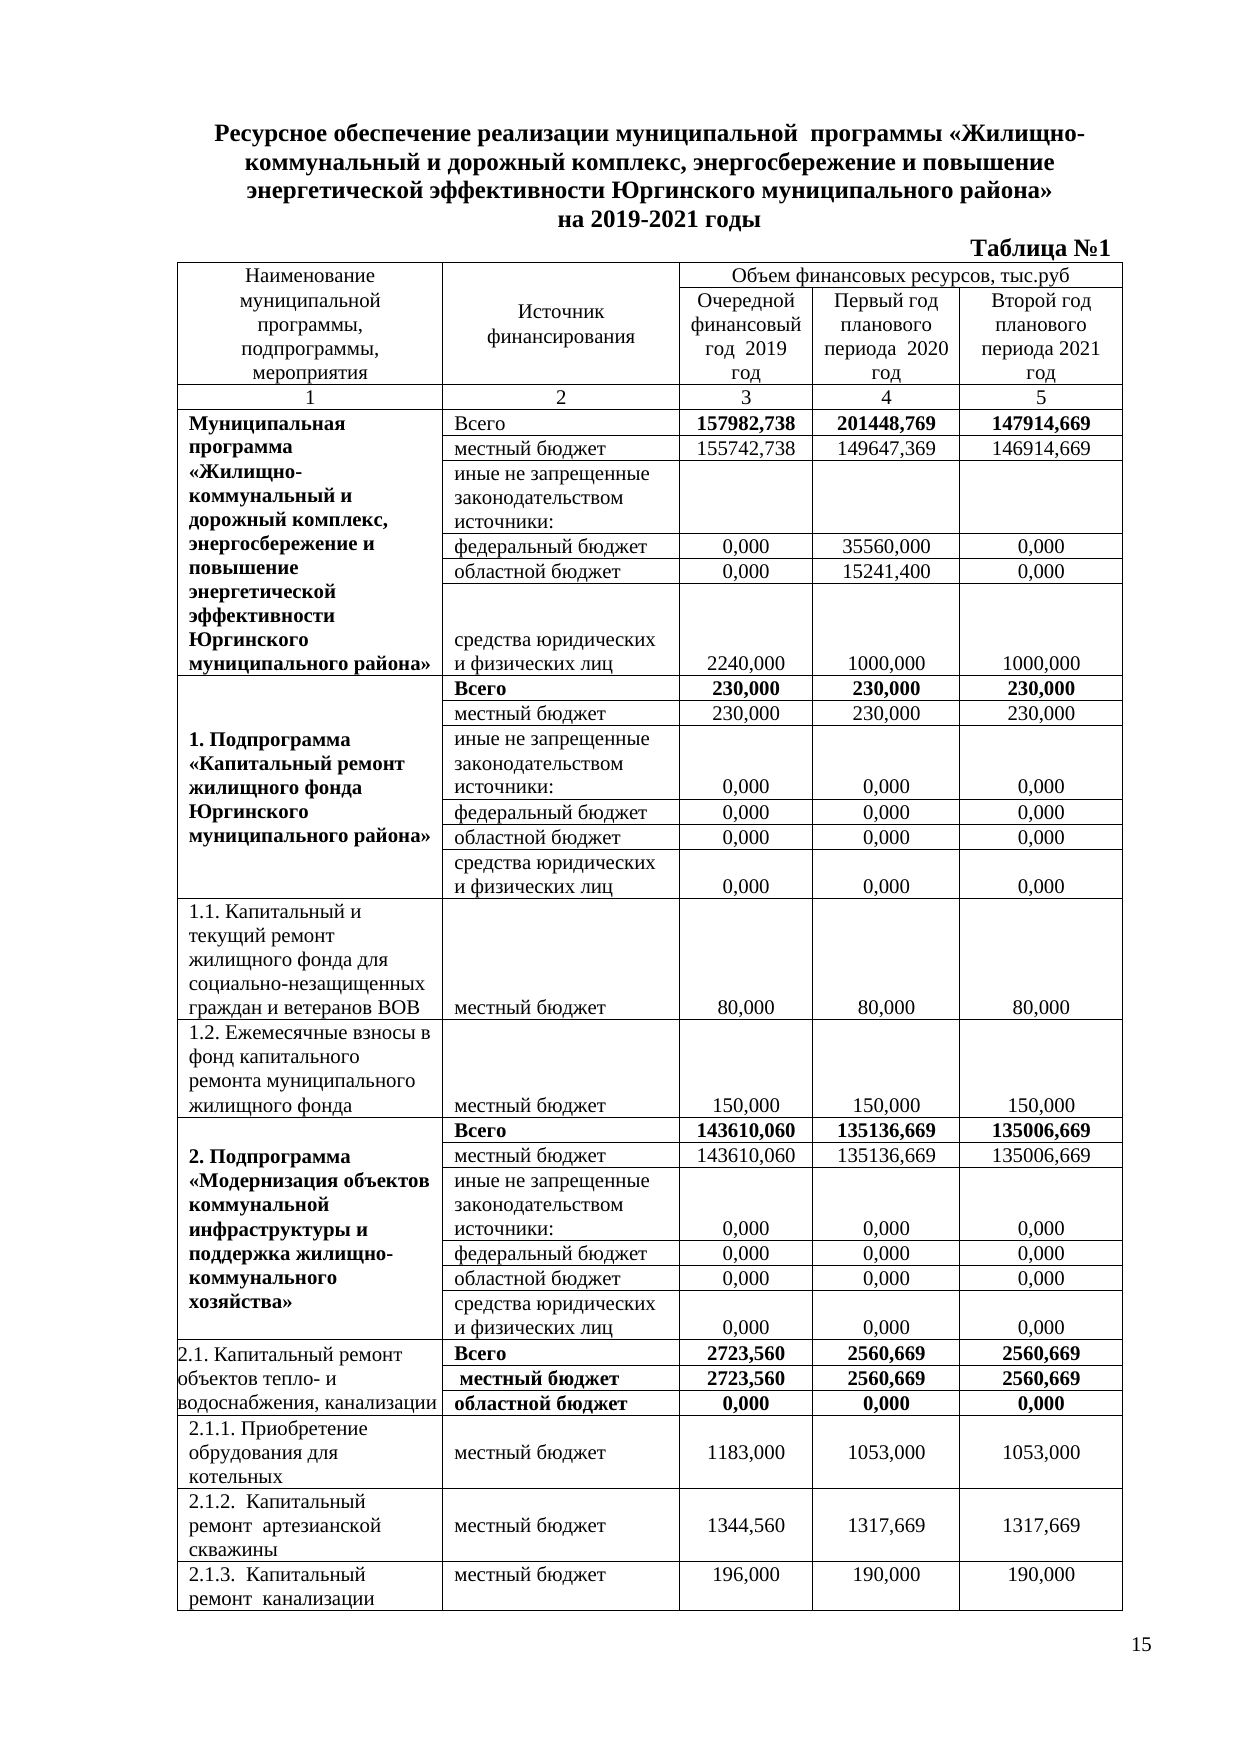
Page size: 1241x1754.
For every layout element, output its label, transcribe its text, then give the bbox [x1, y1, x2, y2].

table_cell 0,000 [813, 1168, 959, 1240]
table_cell 1053,000 [813, 1416, 959, 1488]
table_cell 0,000 [813, 800, 959, 824]
table_cell 155742,738 [680, 436, 812, 459]
table_cell иные не запрещенные законодательством источники: [443, 461, 679, 533]
table_cell 230,000 [680, 701, 812, 725]
table_cell 196,000 [680, 1562, 812, 1610]
table_cell 0,000 [680, 825, 812, 849]
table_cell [178, 1562, 442, 1610]
table_cell 1 [178, 385, 442, 409]
table_cell 2.1. Капитальный ремонт объектов тепло- и водоснабжения, канализации [178, 1340, 442, 1415]
table_cell 0,000 [960, 800, 1122, 824]
table_cell Муниципальная программа «Жилищно-коммунальный и дорожный комплекс, энергосбережение и повышение энергетической эффективности Юргинского муниципального района» [178, 410, 442, 675]
table_cell 135006,669 [960, 1143, 1122, 1167]
table_cell 0,000 [960, 1168, 1122, 1240]
table_cell федеральный бюджет [443, 800, 679, 824]
table_cell Источник финансирования [443, 263, 679, 384]
table_cell 190,000 [813, 1562, 959, 1610]
table_cell 1000,000 [813, 584, 959, 675]
table_cell 201448,769 [813, 410, 959, 434]
table_cell 150,000 [960, 1020, 1122, 1117]
table_cell 0,000 [960, 1291, 1122, 1339]
table_cell 1344,560 [680, 1489, 812, 1561]
table_cell [813, 461, 959, 533]
table_cell 0,000 [813, 1241, 959, 1265]
table_header Ресурсное обеспечение реализации муниципальной программы «Жилищно-коммунальный и дорожный комплекс, энергосбережение и повышение энергетической эффективности Юргинского муниципального района» на 2019-2021 годы Таблица №1 [177, 118, 1122, 262]
table_cell 230,000 [960, 701, 1122, 725]
table_cell 0,000 [813, 850, 959, 898]
table_cell средства юридических и физических лиц [443, 1291, 679, 1339]
table_cell местный бюджет [443, 1562, 679, 1610]
table_cell Всего [443, 1340, 679, 1364]
table_cell 3 [680, 385, 812, 409]
table_cell 150,000 [680, 1020, 812, 1117]
table_cell 2.1.2. Капитальный ремонт артезианской скважины [178, 1489, 442, 1561]
table_cell 0,000 [680, 1391, 812, 1415]
table_cell 2723,560 [680, 1366, 812, 1389]
table_cell 230,000 [813, 676, 959, 700]
table_cell 190,000 [960, 1562, 1122, 1610]
table_cell областной бюджет [443, 1266, 679, 1290]
table_cell Второй год планового периода 2021 год [960, 288, 1122, 384]
table_cell Очередной финансовый год 2019 год [680, 288, 812, 384]
table_cell [960, 461, 1122, 533]
table_cell областной бюджет [443, 825, 679, 849]
table_cell 2560,669 [960, 1340, 1122, 1364]
table_cell областной бюджет [443, 1391, 679, 1415]
table_cell 80,000 [960, 899, 1122, 1019]
table_cell 0,000 [960, 850, 1122, 898]
table_cell 0,000 [813, 1291, 959, 1339]
table_cell 135006,669 [960, 1118, 1122, 1142]
table_cell 80,000 [680, 899, 812, 1019]
table_cell 2560,669 [813, 1340, 959, 1364]
table_cell Всего [443, 410, 679, 434]
table_cell 2240,000 [680, 584, 812, 675]
table_cell 0,000 [813, 1391, 959, 1415]
table_cell 230,000 [960, 676, 1122, 700]
table_cell 149647,369 [813, 436, 959, 459]
table_cell 135136,669 [813, 1143, 959, 1167]
table_cell 0,000 [813, 726, 959, 798]
table_cell местный бюджет [443, 1020, 679, 1117]
table_cell 157982,738 [680, 410, 812, 434]
table_cell 0,000 [680, 1168, 812, 1240]
table_cell средства юридических и физических лиц [443, 850, 679, 898]
table_cell местный бюджет [443, 899, 679, 1019]
table_cell 0,000 [960, 534, 1122, 558]
table_cell Объем финансовых ресурсов, тыс.руб [680, 263, 1122, 287]
table_cell 1317,669 [813, 1489, 959, 1561]
table_cell 143610,060 [680, 1118, 812, 1142]
table_cell 0,000 [960, 726, 1122, 798]
table_cell 0,000 [680, 1241, 812, 1265]
table_cell иные не запрещенные законодательством источники: [443, 726, 679, 798]
table_cell Всего [443, 1118, 679, 1142]
table_cell 150,000 [813, 1020, 959, 1117]
table_cell областной бюджет [443, 559, 679, 583]
table_cell [680, 461, 812, 533]
table_cell местный бюджет [443, 1489, 679, 1561]
table_cell 35560,000 [813, 534, 959, 558]
table_cell 143610,060 [680, 1143, 812, 1167]
table_cell 0,000 [960, 1391, 1122, 1415]
table_cell 2560,669 [960, 1366, 1122, 1389]
table_cell 15241,400 [813, 559, 959, 583]
table_cell Первый год планового периода 2020 год [813, 288, 959, 384]
table_cell местный бюджет [443, 1366, 679, 1389]
table_cell 230,000 [813, 701, 959, 725]
table_cell 0,000 [680, 559, 812, 583]
table_cell местный бюджет [443, 436, 679, 459]
table_cell 0,000 [813, 1266, 959, 1290]
table_cell 2560,669 [813, 1366, 959, 1389]
table_cell федеральный бюджет [443, 534, 679, 558]
table_cell 0,000 [680, 1291, 812, 1339]
table_cell 2 [443, 385, 679, 409]
table_cell 1183,000 [680, 1416, 812, 1488]
table_cell 147914,669 [960, 410, 1122, 434]
table_cell 0,000 [680, 534, 812, 558]
table_cell 4 [813, 385, 959, 409]
table_cell 0,000 [960, 825, 1122, 849]
table_cell Всего [443, 676, 679, 700]
table_cell 135136,669 [813, 1118, 959, 1142]
table_cell 2.1.1. Приобретение обрудования для котельных [178, 1416, 442, 1488]
table_cell 230,000 [680, 676, 812, 700]
table_cell 1000,000 [960, 584, 1122, 675]
table_cell местный бюджет [443, 701, 679, 725]
table_cell местный бюджет [443, 1143, 679, 1167]
table_cell иные не запрещенные законодательством источники: [443, 1168, 679, 1240]
table_cell 0,000 [960, 559, 1122, 583]
table_cell 1317,669 [960, 1489, 1122, 1561]
table_cell 0,000 [680, 850, 812, 898]
table_cell местный бюджет [443, 1416, 679, 1488]
table_cell 0,000 [813, 825, 959, 849]
table_cell 0,000 [960, 1266, 1122, 1290]
table_cell 0,000 [680, 800, 812, 824]
table_cell 80,000 [813, 899, 959, 1019]
table_cell 1. Подпрограмма «Капитальный ремонт жилищного фонда Юргинского муниципального района» [178, 676, 442, 898]
table_cell средства юридических и физических лиц [443, 584, 679, 675]
table_cell 0,000 [960, 1241, 1122, 1265]
table_cell 1.2. Ежемесячные взносы в фонд капитального ремонта муниципального жилищного фонда [178, 1020, 442, 1117]
table_cell федеральный бюджет [443, 1241, 679, 1265]
table_cell 0,000 [680, 1266, 812, 1290]
table_cell 5 [960, 385, 1122, 409]
table_cell Наименование муниципальной программы, подпрограммы, мероприятия [178, 263, 442, 384]
table_cell 1.1. Капитальный и текущий ремонт жилищного фонда для социально-незащищенных граждан и ветеранов ВОВ [178, 899, 442, 1019]
table_cell 2. Подпрограмма «Модернизация объектов коммунальной инфраструктуры и поддержка жилищно-коммунального хозяйства» [178, 1118, 442, 1339]
table_cell 1053,000 [960, 1416, 1122, 1488]
table_cell 2723,560 [680, 1340, 812, 1364]
table_cell 0,000 [680, 726, 812, 798]
table_cell 146914,669 [960, 436, 1122, 459]
